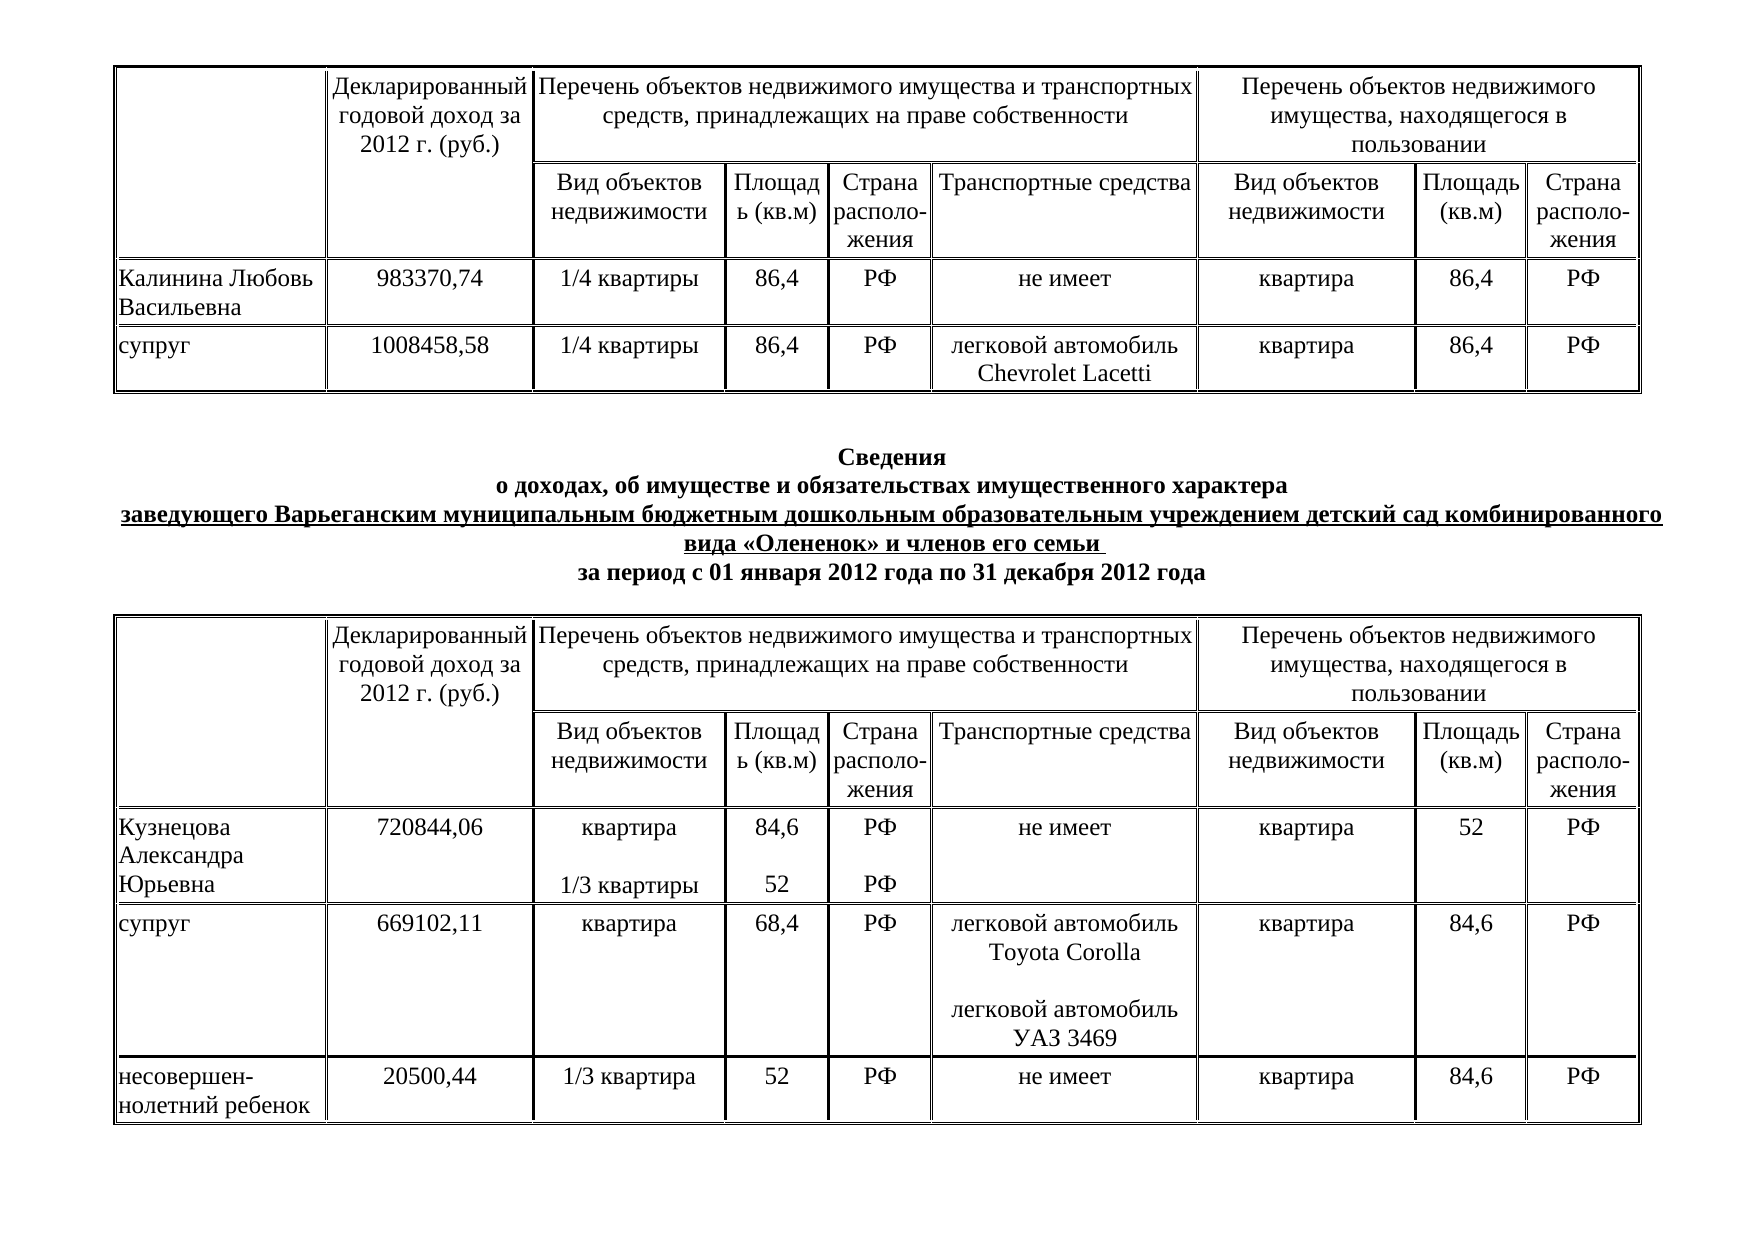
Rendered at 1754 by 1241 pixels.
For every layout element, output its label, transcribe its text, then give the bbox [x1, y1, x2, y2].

table_cell Страна располо-жения [830, 164, 930, 256]
table_cell 720844,06 [328, 809, 532, 902]
table_cell Вид объектов недвижимости [1199, 713, 1414, 806]
table_cell квартира [1198, 327, 1415, 390]
table_cell Страна располо-жения [1527, 161, 1640, 256]
table_header Перечень объектов недвижимого имущества и транспортных средств, принадлежащих на праве собственности [533, 618, 1197, 710]
title за период с 01 января 2012 года по 31 декабря 2012 года [118, 557, 1665, 585]
table_cell РФ [828, 1058, 932, 1122]
table_cell Площадь (кв.м) [727, 164, 827, 256]
table_cell 86,4 [725, 327, 828, 390]
table_cell Вид объектов недвижимости [535, 713, 724, 806]
table_cell РФ [830, 260, 930, 323]
table_cell 1/3 квартира [533, 1058, 725, 1122]
table_header Перечень объектов недвижимого имущества, находящегося в пользовании [1198, 68, 1638, 161]
table_cell квартира [535, 905, 724, 1055]
table_cell 983370,74 [328, 260, 532, 323]
table_cell РФ РФ [830, 809, 930, 902]
table_cell квартира [1198, 1058, 1415, 1122]
table_cell Площадь (кв.м) [1417, 713, 1525, 806]
table_cell супруг [115, 902, 326, 1055]
table_cell 1/4 квартиры [535, 260, 724, 323]
table_cell РФ [1527, 324, 1639, 390]
table_cell Транспортные средства [933, 713, 1196, 806]
table_cell Транспортные средства [933, 164, 1196, 256]
table_cell Вид объектов недвижимости [1199, 164, 1414, 256]
table_cell квартира [1199, 260, 1414, 323]
table_cell РФ [1527, 1055, 1638, 1122]
table_cell Вид объектов недвижимости [535, 164, 724, 256]
table_header Перечень объектов недвижимого имущества и транспортных средств, принадлежащих на праве собственности [533, 68, 1197, 161]
table_cell 86,4 [727, 260, 827, 323]
table_cell 86,4 [1417, 260, 1525, 323]
table_cell не имеет [933, 260, 1196, 323]
table_cell 84,6 [1415, 1058, 1527, 1122]
table_cell РФ [1527, 806, 1640, 902]
table_header Декларированный годовой доход за 2012 г. (руб.) [326, 67, 533, 256]
table_cell 1008458,58 [326, 327, 533, 390]
table_cell легковой автомобиль Chevrolet Lacetti [932, 327, 1197, 390]
table_cell РФ [830, 905, 930, 1055]
title Сведения [118, 442, 1665, 470]
table_header [117, 618, 326, 806]
table_header Декларированный годовой доход за 2012 г. (руб.) [326, 616, 533, 806]
table_cell 1/4 квартиры [533, 327, 725, 390]
table_cell Страна располо-жения [1527, 710, 1640, 806]
table_cell Кузнецова Александра Юрьевна [115, 806, 326, 902]
table_cell Площадь (кв.м) [1417, 164, 1525, 256]
table_cell 84,6 [1417, 905, 1525, 1055]
title заведующего Варьеганским муниципальным бюджетным дошкольным образовательным учреждением детский сад комбинированного вида «Олененок» и членов его семьи [118, 499, 1665, 557]
table_cell 52 [725, 1058, 828, 1122]
table_cell 669102,11 [328, 905, 532, 1055]
table_cell 86,4 [1415, 327, 1527, 390]
table_cell квартира [1199, 905, 1414, 1055]
table_cell 20500,44 [326, 1058, 533, 1122]
table_cell легковой автомобиль Toyota Corolla легковой автомобиль УАЗ 3469 [933, 905, 1196, 1055]
table_cell не имеет [933, 809, 1196, 902]
table_cell РФ [1528, 256, 1639, 323]
table_cell Калинина Любовь Васильевна [117, 256, 325, 323]
table_cell квартира 1/3 квартиры [535, 809, 724, 902]
table_header [117, 68, 326, 256]
table_cell РФ [1527, 902, 1640, 1055]
table_cell Страна располо-жения [830, 713, 930, 806]
table_cell не имеет [932, 1058, 1197, 1122]
table_cell РФ [828, 327, 932, 390]
table_cell квартира [1199, 809, 1414, 902]
table_cell 52 [1417, 809, 1525, 902]
table_cell Площадь (кв.м) [727, 713, 827, 806]
title о доходах, об имуществе и обязательствах имущественного характера [118, 470, 1665, 499]
table_cell несовершен-нолетний ребенок [117, 1055, 326, 1122]
table_cell 84,6 52 [727, 809, 827, 902]
table_cell супруг [117, 324, 326, 390]
table_cell 68,4 [727, 905, 827, 1055]
table_header Перечень объектов недвижимого имущества, находящегося в пользовании [1198, 618, 1638, 710]
